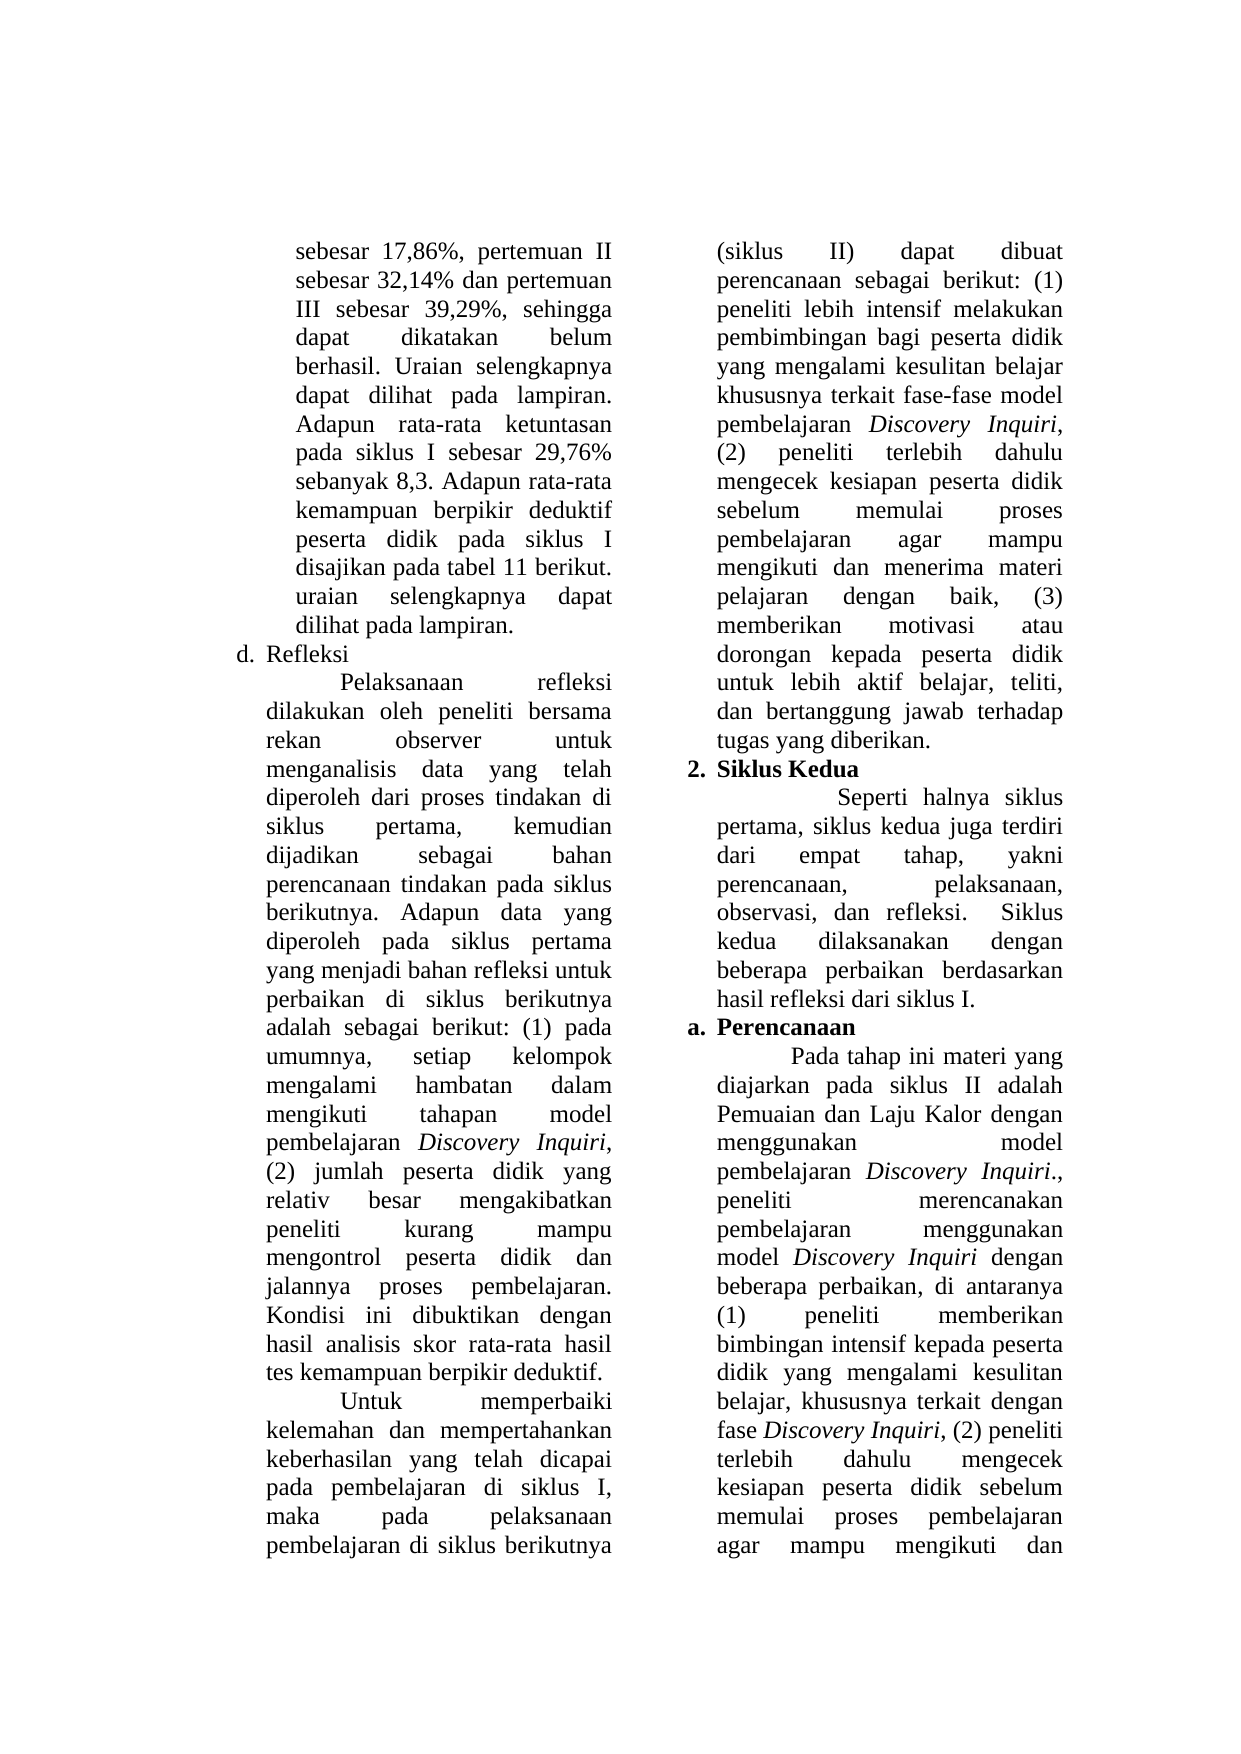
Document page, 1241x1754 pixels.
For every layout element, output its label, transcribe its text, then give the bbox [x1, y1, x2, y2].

list Perencanaan [687, 1012, 1063, 1041]
text Pelaksanaan refleksi dilakukan oleh peneliti bersama rekan observer untuk menganalisis data yang telah diperoleh dari proses tindakan di siklus pertama, kemudian dijadikan sebagai bahan perencanaan tindakan pada siklus berikutnya. Adapun data yang diperoleh pada siklus pertama yang menjadi bahan refleksi untuk perbaikan di siklus berikutnya adalah sebagai berikut: (1) pada umumnya, setiap kelompok mengalami hambatan dalam mengikuti tahapan model pembelajaran Discovery Inquiri, (2) jumlah peserta didik yang relativ besar mengakibatkan peneliti kurang mampu mengontrol peserta didik dan jalannya proses pembelajaran. Kondisi ini dibuktikan dengan hasil analisis skor rata-rata hasil tes kemampuan berpikir deduktif. [266, 667, 612, 1386]
list Refleksi [236, 639, 612, 667]
text Seperti halnya siklus pertama, siklus kedua juga terdiri dari empat tahap, yakni perencanaan, pelaksanaan, observasi, dan refleksi. Siklus kedua dilaksanakan dengan beberapa perbaikan berdasarkan hasil refleksi dari siklus I. [717, 782, 1063, 1012]
text Untuk memperbaiki kelemahan dan mempertahankan keberhasilan yang telah dicapai pada pembelajaran di siklus I, maka pada pelaksanaan pembelajaran di siklus berikutnya (siklus II) dapat dibuat perencanaan sebagai berikut: (1) peneliti lebih intensif melakukan pembimbingan bagi peserta didik yang mengalami kesulitan belajar khususnya terkait fase-fase model pembelajaran Discovery Inquiri, (2) peneliti terlebih dahulu mengecek kesiapan peserta didik sebelum memulai proses pembelajaran agar mampu mengikuti dan menerima materi pelajaran dengan baik, (3) memberikan motivasi atau dorongan kepada peserta didik untuk lebih aktif belajar, teliti, dan bertanggung jawab terhadap tugas yang diberikan. [266, 1386, 612, 1559]
list Siklus Kedua [687, 754, 1063, 782]
text Untuk memperbaiki kelemahan dan mempertahankan keberhasilan yang telah dicapai pada pembelajaran di siklus I, maka pada pelaksanaan pembelajaran di siklus berikutnya (siklus II) dapat dibuat perencanaan sebagai berikut: (1) peneliti lebih intensif melakukan pembimbingan bagi peserta didik yang mengalami kesulitan belajar khususnya terkait fase-fase model pembelajaran Discovery Inquiri, (2) peneliti terlebih dahulu mengecek kesiapan peserta didik sebelum memulai proses pembelajaran agar mampu mengikuti dan menerima materi pelajaran dengan baik, (3) memberikan motivasi atau dorongan kepada peserta didik untuk lebih aktif belajar, teliti, dan bertanggung jawab terhadap tugas yang diberikan. [717, 236, 1063, 754]
